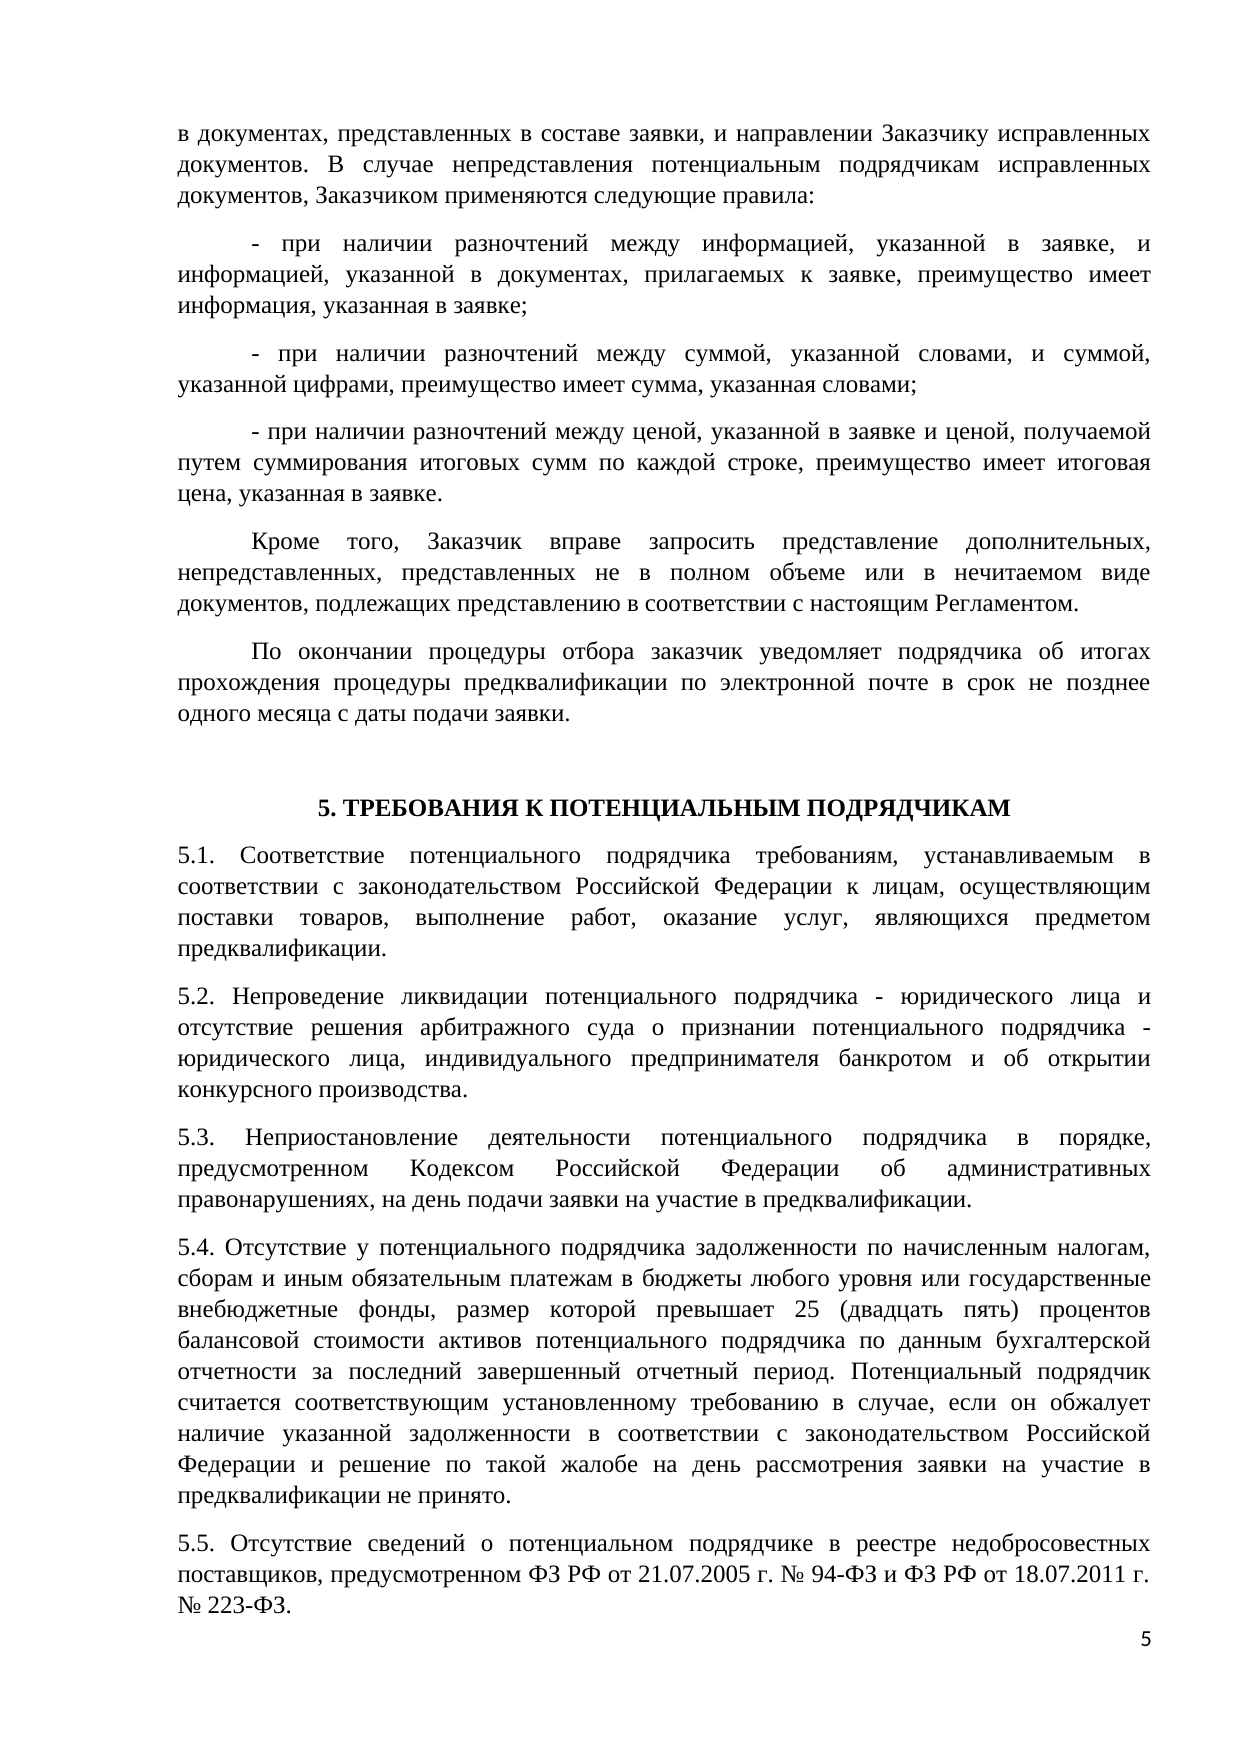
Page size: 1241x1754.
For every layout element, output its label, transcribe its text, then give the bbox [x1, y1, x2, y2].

text Кроме того, Заказчик вправе запросить представление дополнительных, непредставленных, представленных не в полном объеме или в нечитаемом виде документов, подлежащих представлению в соответствии с настоящим Регламентом. [177, 526, 1152, 617]
text 5.5. Отсутствие сведений о потенциальном подрядчике в реестре недобросовестных поставщиков, предусмотренном ФЗ РФ от 21.07.2005 г. № 94-ФЗ и ФЗ РФ от 18.07.2011 г. № 223-ФЗ. [177, 1528, 1152, 1619]
text 5. ТРЕБОВАНИЯ К ПОТЕНЦИАЛЬНЫМ ПОДРЯДЧИКАМ [177, 793, 1152, 821]
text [177, 118, 1152, 209]
text - при наличии разночтений между ценой, указанной в заявке и ценой, получаемой путем суммирования итоговых сумм по каждой строке, преимущество имеет итоговая цена, указанная в заявке. [177, 416, 1152, 507]
text По окончании процедуры отбора заказчик уведомляет подрядчика об итогах прохождения процедуры предквалификации по электронной почте в срок не позднее одного месяца с даты подачи заявки. [177, 636, 1152, 727]
text 5.3. Неприостановление деятельности потенциального подрядчика в порядке, предусмотренном Кодексом Российской Федерации об административных правонарушениях, на день подачи заявки на участие в предквалификации. [177, 1122, 1152, 1213]
text - при наличии разночтений между суммой, указанной словами, и суммой, указанной цифрами, преимущество имеет сумма, указанная словами; [177, 338, 1152, 397]
text - при наличии разночтений между информацией, указанной в заявке, и информацией, указанной в документах, прилагаемых к заявке, преимущество имеет информация, указанная в заявке; [177, 228, 1152, 319]
text 5.4. Отсутствие у потенциального подрядчика задолженности по начисленным налогам, сборам и иным обязательным платежам в бюджеты любого уровня или государственные внебюджетные фонды, размер которой превышает 25 (двадцать пять) процентов балансовой стоимости активов потенциального подрядчика по данным бухгалтерской отчетности за последний завершенный отчетный период. Потенциальный подрядчик считается соответствующим установленному требованию в случае, если он обжалует наличие указанной задолженности в соответствии с законодательством Российской Федерации и решение по такой жалобе на день рассмотрения заявки на участие в предквалификации не принято. [177, 1232, 1152, 1509]
text 5.1. Соответствие потенциального подрядчика требованиям, устанавливаемым в соответствии с законодательством Российской Федерации к лицам, осуществляющим поставки товаров, выполнение работ, оказание услуг, являющихся предметом предквалификации. [177, 840, 1152, 962]
text 5.2. Непроведение ликвидации потенциального подрядчика - юридического лица и отсутствие решения арбитражного суда о признании потенциального подрядчика - юридического лица, индивидуального предпринимателя банкротом и об открытии конкурсного производства. [177, 981, 1152, 1103]
